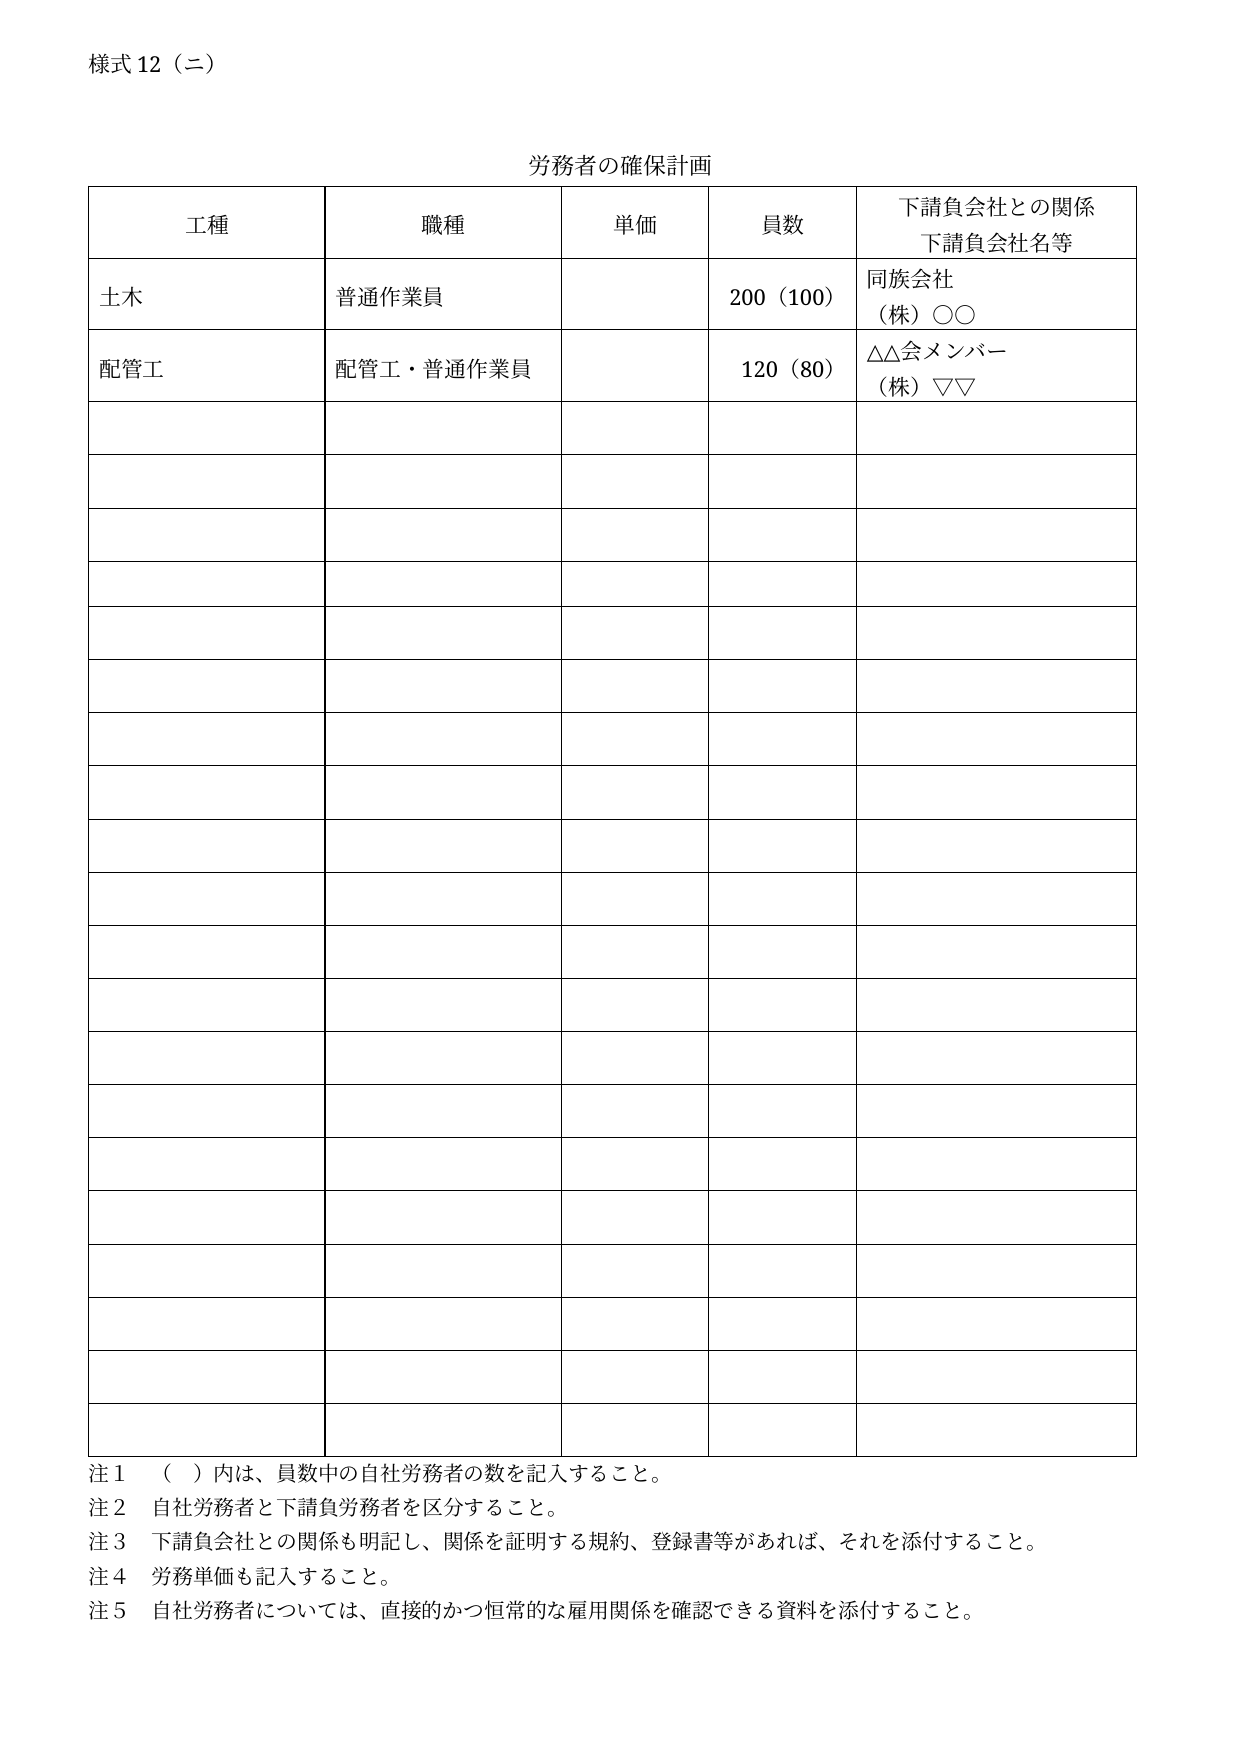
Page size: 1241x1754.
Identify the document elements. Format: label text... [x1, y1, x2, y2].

table_cell [562, 1191, 708, 1243]
table_cell [857, 1351, 1136, 1403]
table_cell [326, 926, 561, 978]
table_cell [562, 1351, 708, 1403]
table_cell [326, 766, 561, 818]
table_cell [857, 713, 1136, 765]
table_cell [326, 1245, 561, 1297]
table_cell [857, 926, 1136, 978]
table_cell 120（80） [709, 330, 856, 401]
table_header 職種 [326, 187, 561, 257]
table_cell [562, 1404, 708, 1456]
table_cell [709, 1351, 856, 1403]
table_cell [857, 766, 1136, 818]
table_cell [326, 820, 561, 872]
table_header 工種 [89, 187, 324, 257]
table_cell [709, 509, 856, 561]
table_cell [709, 660, 856, 712]
table_cell [89, 607, 324, 659]
table_cell [89, 820, 324, 872]
table_cell [562, 873, 708, 925]
table_cell [89, 979, 324, 1031]
table_cell [562, 562, 708, 606]
table_cell [709, 1245, 856, 1297]
table_cell [857, 979, 1136, 1031]
table_cell [89, 660, 324, 712]
text 注２ 自社労務者と下請負労務者を区分すること。 [89, 1491, 1152, 1521]
table_cell [562, 660, 708, 712]
table_cell [857, 1404, 1136, 1456]
table_cell [857, 1032, 1136, 1084]
table_cell [326, 713, 561, 765]
table_cell [709, 766, 856, 818]
table_cell 配管工 [89, 330, 324, 401]
table_cell [326, 402, 561, 454]
table_cell [857, 607, 1136, 659]
table_cell [89, 1032, 324, 1084]
text 注３ 下請負会社との関係も明記し、関係を証明する規約、登録書等があれば、それを添付すること。 [89, 1526, 1152, 1556]
table_cell [709, 713, 856, 765]
table_cell [562, 259, 708, 329]
table_cell [709, 926, 856, 978]
table_cell [709, 455, 856, 507]
table_header 員数 [709, 187, 856, 257]
table_cell [562, 1298, 708, 1350]
table_cell [562, 766, 708, 818]
table_cell [857, 660, 1136, 712]
table_cell [562, 1245, 708, 1297]
table_cell [562, 509, 708, 561]
table_cell [562, 607, 708, 659]
table_cell [89, 766, 324, 818]
table_cell [857, 1298, 1136, 1350]
table_cell [89, 1138, 324, 1190]
table_cell [89, 926, 324, 978]
table_cell [326, 455, 561, 507]
table_cell [857, 1191, 1136, 1243]
table_cell [89, 1404, 324, 1456]
table_cell [326, 1032, 561, 1084]
table_cell [709, 820, 856, 872]
table_cell [709, 1032, 856, 1084]
table_cell [326, 979, 561, 1031]
table_cell [326, 509, 561, 561]
table_cell [89, 1351, 324, 1403]
table_cell [89, 1245, 324, 1297]
table_cell 土木 [89, 259, 324, 329]
table_cell [562, 979, 708, 1031]
table_cell [709, 562, 856, 606]
table_cell [89, 1298, 324, 1350]
text 労務者の確保計画 [89, 148, 1152, 181]
table_cell [709, 1191, 856, 1243]
table_cell [562, 1032, 708, 1084]
table_cell [562, 1138, 708, 1190]
table_cell 同族会社 （株）○○ [857, 259, 1136, 329]
table_cell [857, 1245, 1136, 1297]
table_cell [562, 330, 708, 401]
table_cell 200（100） [709, 259, 856, 329]
table_cell [562, 926, 708, 978]
table_cell [562, 1085, 708, 1137]
table_cell [857, 402, 1136, 454]
table_cell [326, 607, 561, 659]
table_cell [89, 713, 324, 765]
table_header 単価 [562, 187, 708, 257]
table_cell [89, 455, 324, 507]
table_cell [326, 1085, 561, 1137]
table_cell [326, 873, 561, 925]
table_cell 普通作業員 [326, 259, 561, 329]
table_cell [857, 509, 1136, 561]
table_cell [709, 1404, 856, 1456]
table_cell [857, 1085, 1136, 1137]
table_cell [709, 1085, 856, 1137]
table_cell [857, 1138, 1136, 1190]
table_cell [326, 1191, 561, 1243]
table_cell [709, 979, 856, 1031]
table_cell [857, 820, 1136, 872]
table_cell [326, 562, 561, 606]
table_cell [562, 455, 708, 507]
table_cell [326, 1138, 561, 1190]
table_cell [89, 562, 324, 606]
table_cell [326, 1404, 561, 1456]
table_cell △△会メンバー （株）▽▽ [857, 330, 1136, 401]
table_cell 配管工・普通作業員 [326, 330, 561, 401]
table_cell [709, 1298, 856, 1350]
table_cell [709, 402, 856, 454]
table_cell [857, 455, 1136, 507]
table_cell [709, 873, 856, 925]
table_cell [857, 873, 1136, 925]
table_cell [89, 1191, 324, 1243]
table_cell [709, 607, 856, 659]
table_cell [562, 820, 708, 872]
table_cell [562, 713, 708, 765]
table_cell [89, 402, 324, 454]
text 注４ 労務単価も記入すること。 [89, 1560, 1152, 1590]
table_cell [326, 660, 561, 712]
table_header 下請負会社との関係 下請負会社名等 [857, 187, 1136, 257]
table_cell [562, 402, 708, 454]
table_cell [857, 562, 1136, 606]
table_cell [89, 509, 324, 561]
table_cell [89, 1085, 324, 1137]
table_cell [709, 1138, 856, 1190]
text 注５ 自社労務者については、直接的かつ恒常的な雇用関係を確認できる資料を添付すること。 [89, 1594, 1152, 1624]
table_cell [326, 1298, 561, 1350]
table_cell [326, 1351, 561, 1403]
text 注１ （ ）内は、員数中の自社労務者の数を記入すること。 [89, 1457, 1152, 1487]
table_cell [89, 873, 324, 925]
